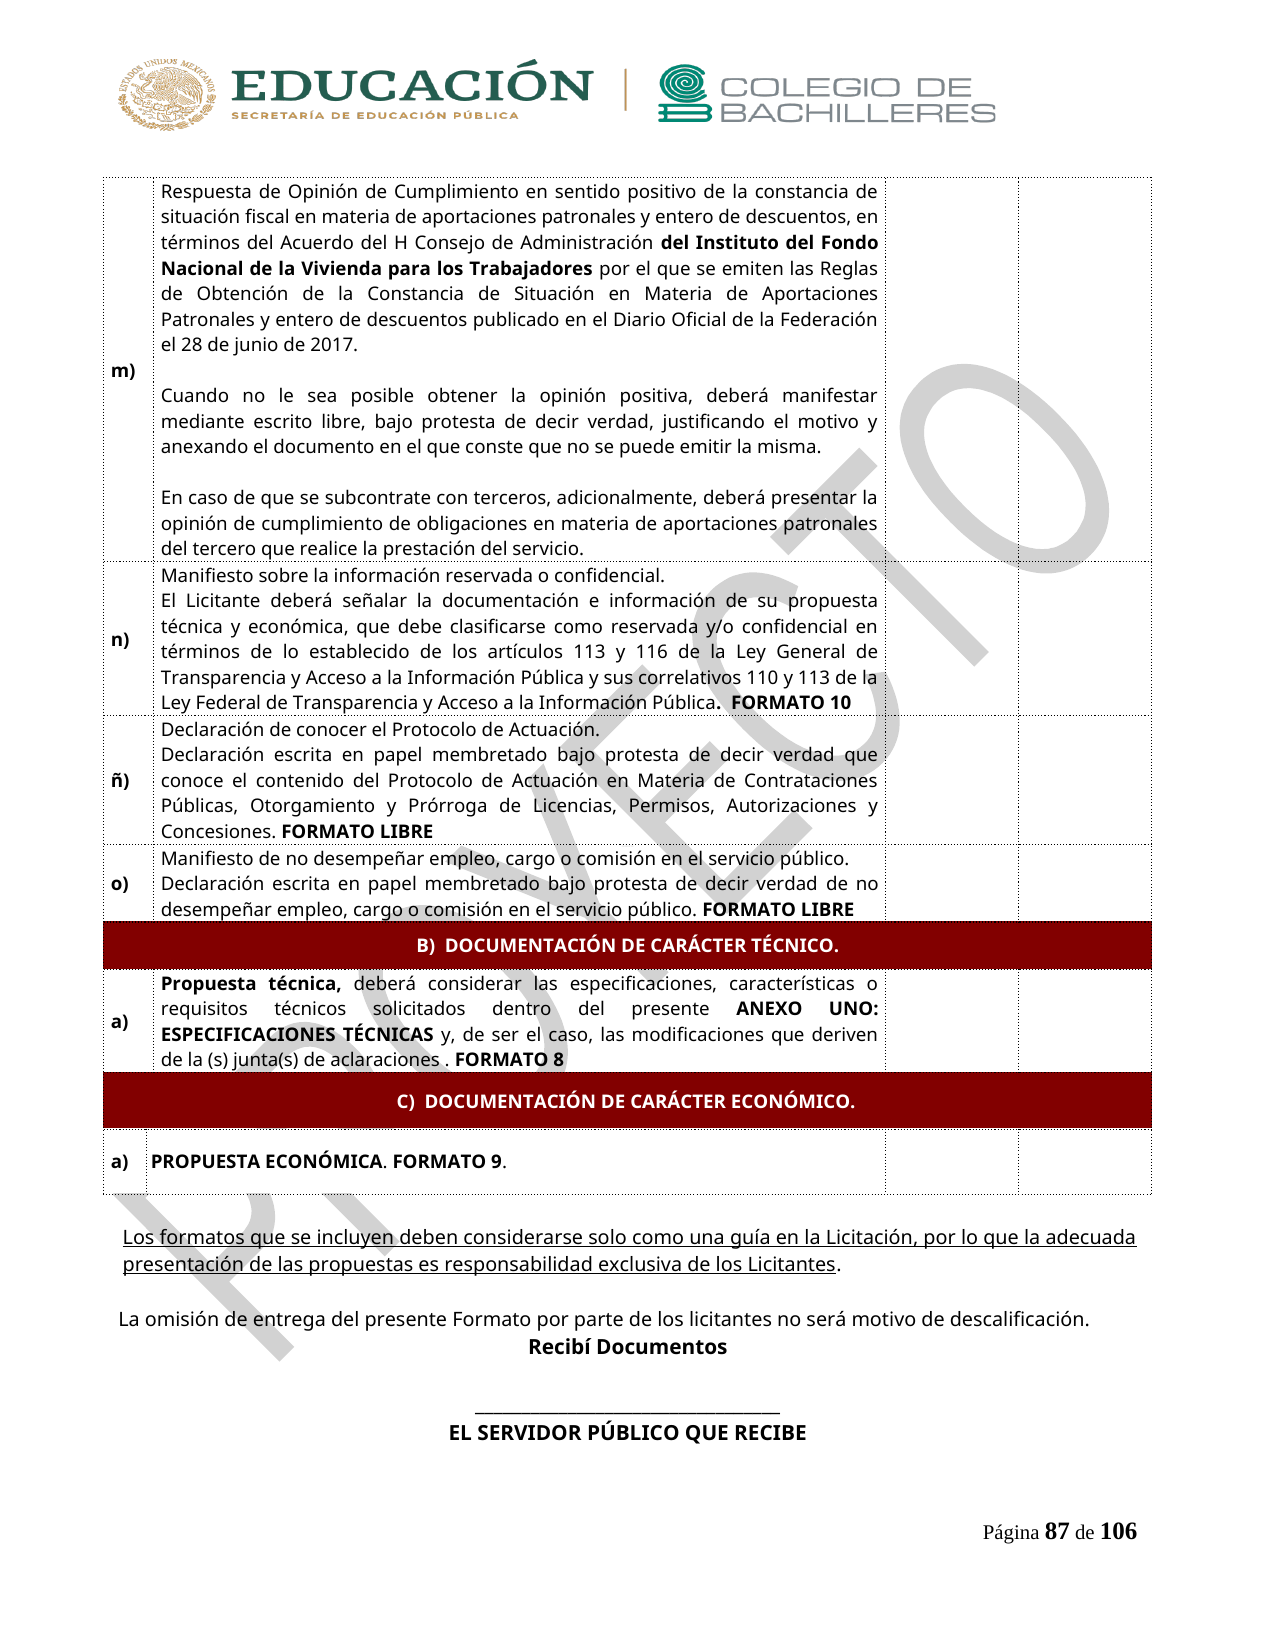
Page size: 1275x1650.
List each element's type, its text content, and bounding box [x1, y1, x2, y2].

table_cell [1019, 177, 1152, 561]
picture [118, 59, 996, 131]
table_cell [886, 969, 1019, 1072]
text _________________________________ [118, 1389, 1137, 1418]
list Los formatos que se incluyen deben considerarse solo como una guía en la Licitación, por lo que la adecuada presentación de las propuestas es responsabilidad exclusiva de los Licitantes. [122, 1223, 1137, 1246]
table_cell B) DOCUMENTACIÓN DE CARÁCTER TÉCNICO. [103, 921, 1152, 969]
table_cell PROPUESTA ECONÓMICA. FORMATO 9. [146, 1129, 886, 1193]
table_cell [886, 177, 1019, 561]
table_cell o) [103, 844, 153, 921]
table_cell Propuesta técnica, deberá considerar las especificaciones, características o requisitos técnicos solicitados dentro del presente ANEXO UNO: ESPECIFICACIONES TÉCNICAS y, de ser el caso, las modificaciones que deriven de la (s) junta(s) de aclaraciones . FORMATO 8 [153, 969, 886, 1072]
table_cell [886, 844, 1019, 921]
table_cell Declaración de conocer el Protocolo de Actuación. Declaración escrita en papel membretado bajo protesta de decir verdad que conoce el contenido del Protocolo de Actuación en Materia de Contrataciones Públicas, Otorgamiento y Prórroga de Licencias, Permisos, Autorizaciones y Concesiones. FORMATO LIBRE [153, 715, 886, 844]
table_cell [886, 715, 1019, 844]
text EL SERVIDOR PÚBLICO QUE RECIBE [118, 1418, 1137, 1446]
table_cell Respuesta de Opinión de Cumplimiento en sentido positivo de la constancia de situación fiscal en materia de aportaciones patronales y entero de descuentos, en términos del Acuerdo del H Consejo de Administración del Instituto del Fondo Nacional de la Vivienda para los Trabajadores por el que se emiten las Reglas de Obtención de la Constancia de Situación en Materia de Aportaciones Patronales y entero de descuentos publicado en el Diario Oficial de la Federación el 28 de junio de 2017. Cuando no le sea posible obtener la opinión positiva, deberá manifestar mediante escrito libre, bajo protesta de decir verdad, justificando el motivo y anexando el documento en el que conste que no se puede emitir la misma. En caso de que se subcontrate con terceros, adicionalmente, deberá presentar la opinión de cumplimiento de obligaciones en materia de aportaciones patronales del tercero que realice la prestación del servicio. [153, 177, 886, 561]
text Recibí Documentos [118, 1332, 1137, 1361]
table_cell [1019, 715, 1152, 844]
table_cell Manifiesto sobre la información reservada o confidencial. El Licitante deberá señalar la documentación e información de su propuesta técnica y económica, que debe clasificarse como reservada y/o confidencial en términos de lo establecido de los artículos 113 y 116 de la Ley General de Transparencia y Acceso a la Información Pública y sus correlativos 110 y 113 de la Ley Federal de Transparencia y Acceso a la Información Pública. FORMATO 10 [153, 561, 886, 715]
table_cell [1019, 969, 1152, 1072]
table_cell C) DOCUMENTACIÓN DE CARÁCTER ECONÓMICO. [103, 1072, 1152, 1128]
table_cell a) [103, 969, 153, 1072]
table_cell a) [103, 1129, 146, 1193]
list Los formatos que se incluyen deben considerarse solo como una guía en la Licitación, por lo que la adecuada presentación de las propuestas es responsabilidad exclusiva de los Licitantes. [122, 1247, 1137, 1277]
table_cell [886, 561, 1019, 715]
table_cell [1019, 844, 1152, 921]
table_cell m) [103, 177, 153, 561]
table_cell n) [103, 561, 153, 715]
table_cell [1019, 561, 1152, 715]
text La omisión de entrega del presente Formato por parte de los licitantes no será motivo de descalificación. [118, 1305, 1137, 1332]
table_cell ñ) [103, 715, 153, 844]
table_cell [886, 1129, 1019, 1193]
table_cell [1019, 1129, 1152, 1193]
table_cell Manifiesto de no desempeñar empleo, cargo o comisión en el servicio público. Declaración escrita en papel membretado bajo protesta de decir verdad de no desempeñar empleo, cargo o comisión en el servicio público. FORMATO LIBRE [153, 844, 886, 921]
